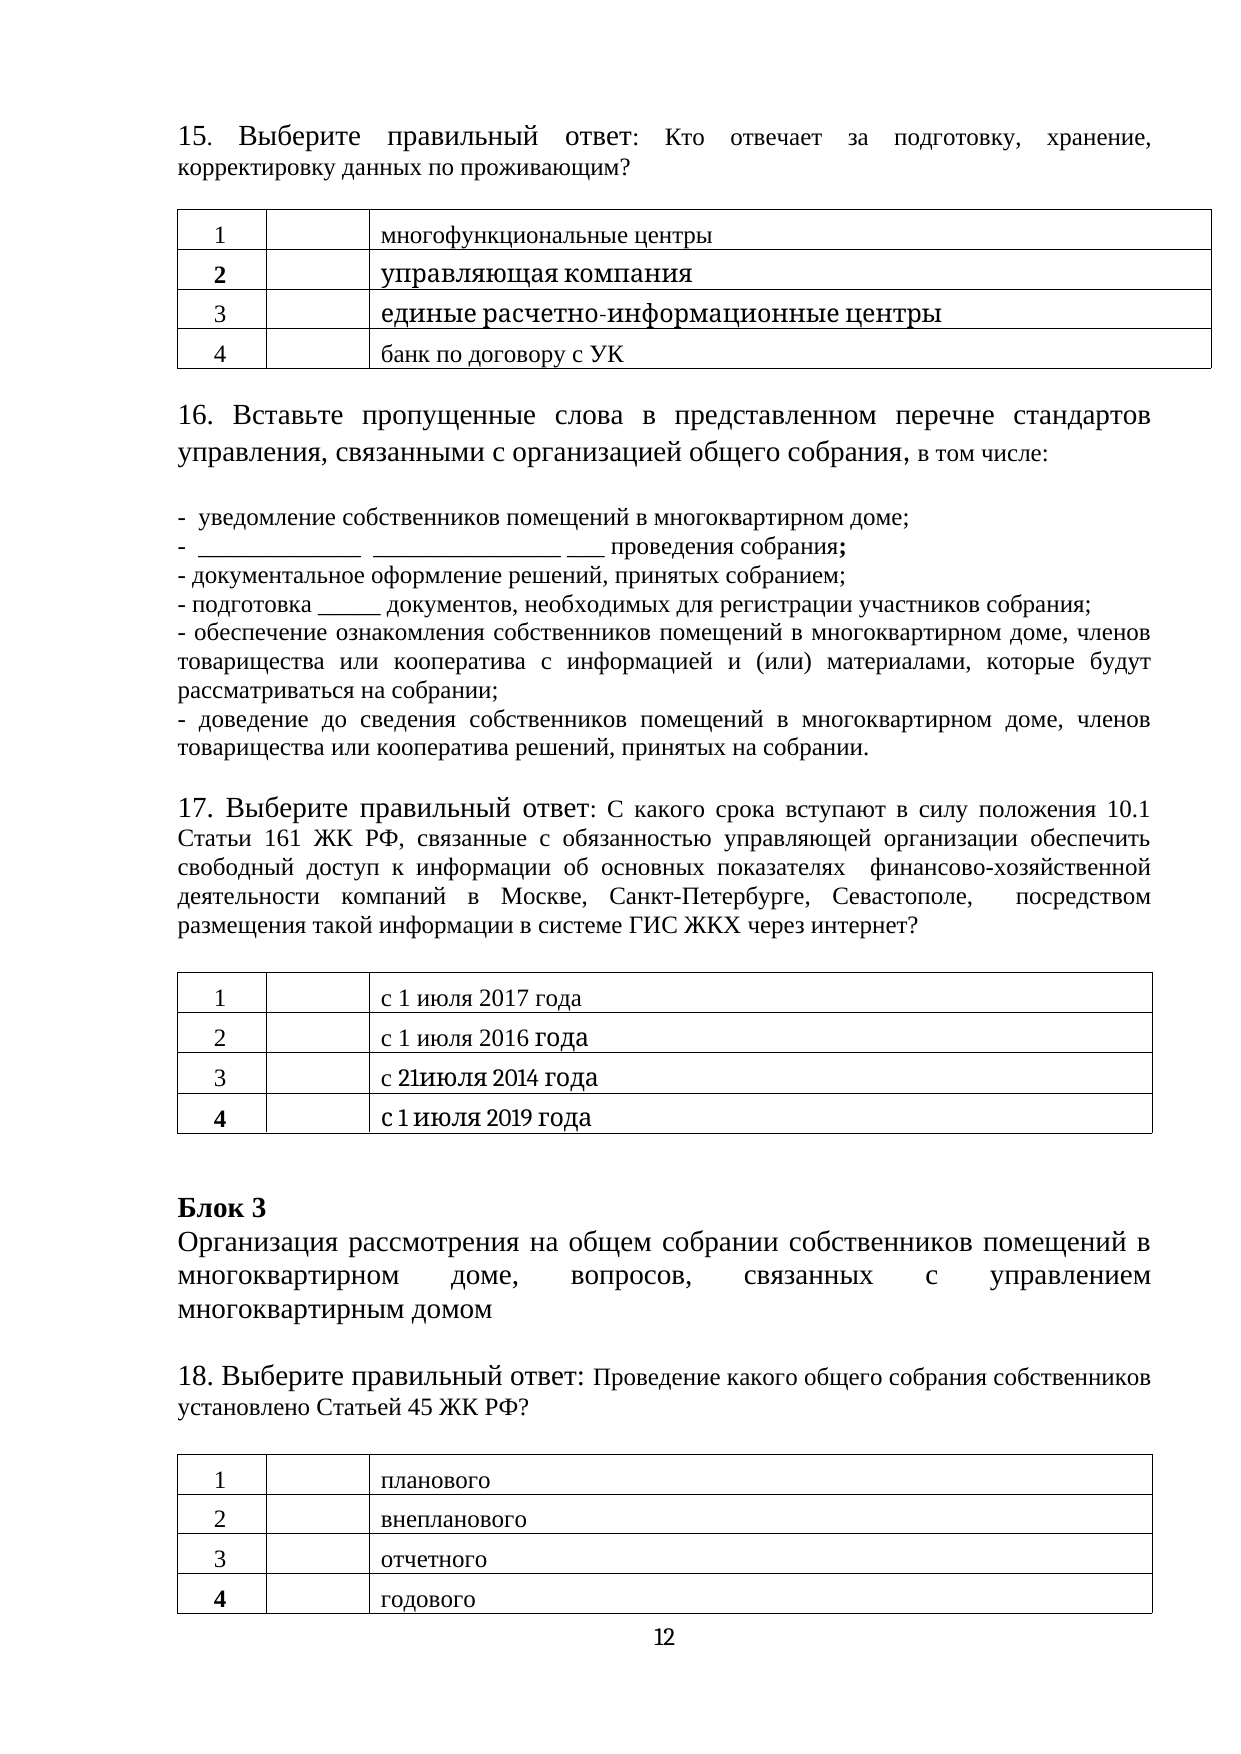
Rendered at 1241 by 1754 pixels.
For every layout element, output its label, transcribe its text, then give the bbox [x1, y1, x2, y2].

table_cell с 1 июля 2019 года [370, 1094, 1152, 1132]
table_header многофункциональные центры [370, 210, 1211, 249]
table_cell 3 [178, 1534, 266, 1573]
table_header [267, 973, 369, 1012]
table_cell с 1 июля 2016 года [370, 1013, 1152, 1052]
table_cell [267, 1013, 369, 1052]
text 16. Вставьте пропущенные слова в представленном перечне стандартов управления, связанными с организацией общего собрания, в том числе: [177, 397, 1152, 469]
table_cell [267, 329, 369, 368]
text Организация рассмотрения на общем собрании собственников помещений в многоквартирном доме, вопросов, связанных с управлением многоквартирным домом [177, 1224, 1152, 1324]
table_cell 3 [178, 1053, 266, 1093]
table_cell 4 [178, 1094, 266, 1132]
text - обеспечение ознакомления собственников помещений в многоквартирном доме, членов товарищества или кооператива с информацией и (или) материалами, которые будут рассматриваться на собрании; [177, 617, 1152, 704]
text - _____________ _______________ ___ проведения собрания; [177, 531, 1152, 560]
table_cell [267, 290, 369, 328]
table_header 1 [178, 210, 266, 249]
text - подготовка _____ документов, необходимых для регистрации участников собрания; [177, 589, 1152, 617]
table_cell [267, 1574, 369, 1613]
table_cell годового [370, 1574, 1152, 1613]
table_header 1 [178, 973, 266, 1012]
table_header [267, 1455, 369, 1494]
table_cell [267, 1053, 369, 1093]
text Блок 3 [177, 1190, 1152, 1224]
table_header с 1 июля 2017 года [370, 973, 1152, 1012]
table_cell [267, 1094, 369, 1132]
table_cell [267, 250, 369, 288]
text - документальное оформление решений, принятых собранием; [177, 560, 1152, 589]
table_header планового [370, 1455, 1152, 1494]
table_header [267, 210, 369, 249]
table_cell с 21июля 2014 года [370, 1053, 1152, 1093]
table_cell внепланового [370, 1495, 1152, 1533]
table_cell [267, 1534, 369, 1573]
text 17. Выберите правильный ответ: С какого срока вступают в силу положения 10.1 Статьи 161 ЖК РФ, связанные с обязанностью управляющей организации обеспечить свободный доступ к информации об основных показателях финансово-хозяйственной деятельности компаний в Москве, Санкт-Петербурге, Севастополе, посредством размещения такой информации в системе ГИС ЖКХ через интернет? [177, 790, 1152, 938]
text 15. Выберите правильный ответ: Кто отвечает за подготовку, хранение, корректировку данных по проживающим? [177, 118, 1152, 180]
table_cell 3 [178, 290, 266, 328]
table_header 1 [178, 1455, 266, 1494]
table_cell 2 [178, 1495, 266, 1533]
table_cell банк по договору с УК [370, 329, 1211, 368]
text - уведомление собственников помещений в многоквартирном доме; [177, 502, 1152, 531]
table_cell 4 [178, 329, 266, 368]
text 18. Выберите правильный ответ: Проведение какого общего собрания собственников установлено Статьей 45 ЖК РФ? [177, 1358, 1152, 1420]
text - доведение до сведения собственников помещений в многоквартирном доме, членов товарищества или кооператива решений, принятых на собрании. [177, 704, 1152, 761]
table_cell отчетного [370, 1534, 1152, 1573]
table_cell 2 [178, 1013, 266, 1052]
table_cell единые расчетно-информационные центры [370, 290, 1211, 328]
table_cell [267, 1495, 369, 1533]
table_cell 4 [178, 1574, 266, 1613]
table_cell 2 [178, 250, 266, 288]
table_cell управляющая компания [370, 250, 1211, 288]
